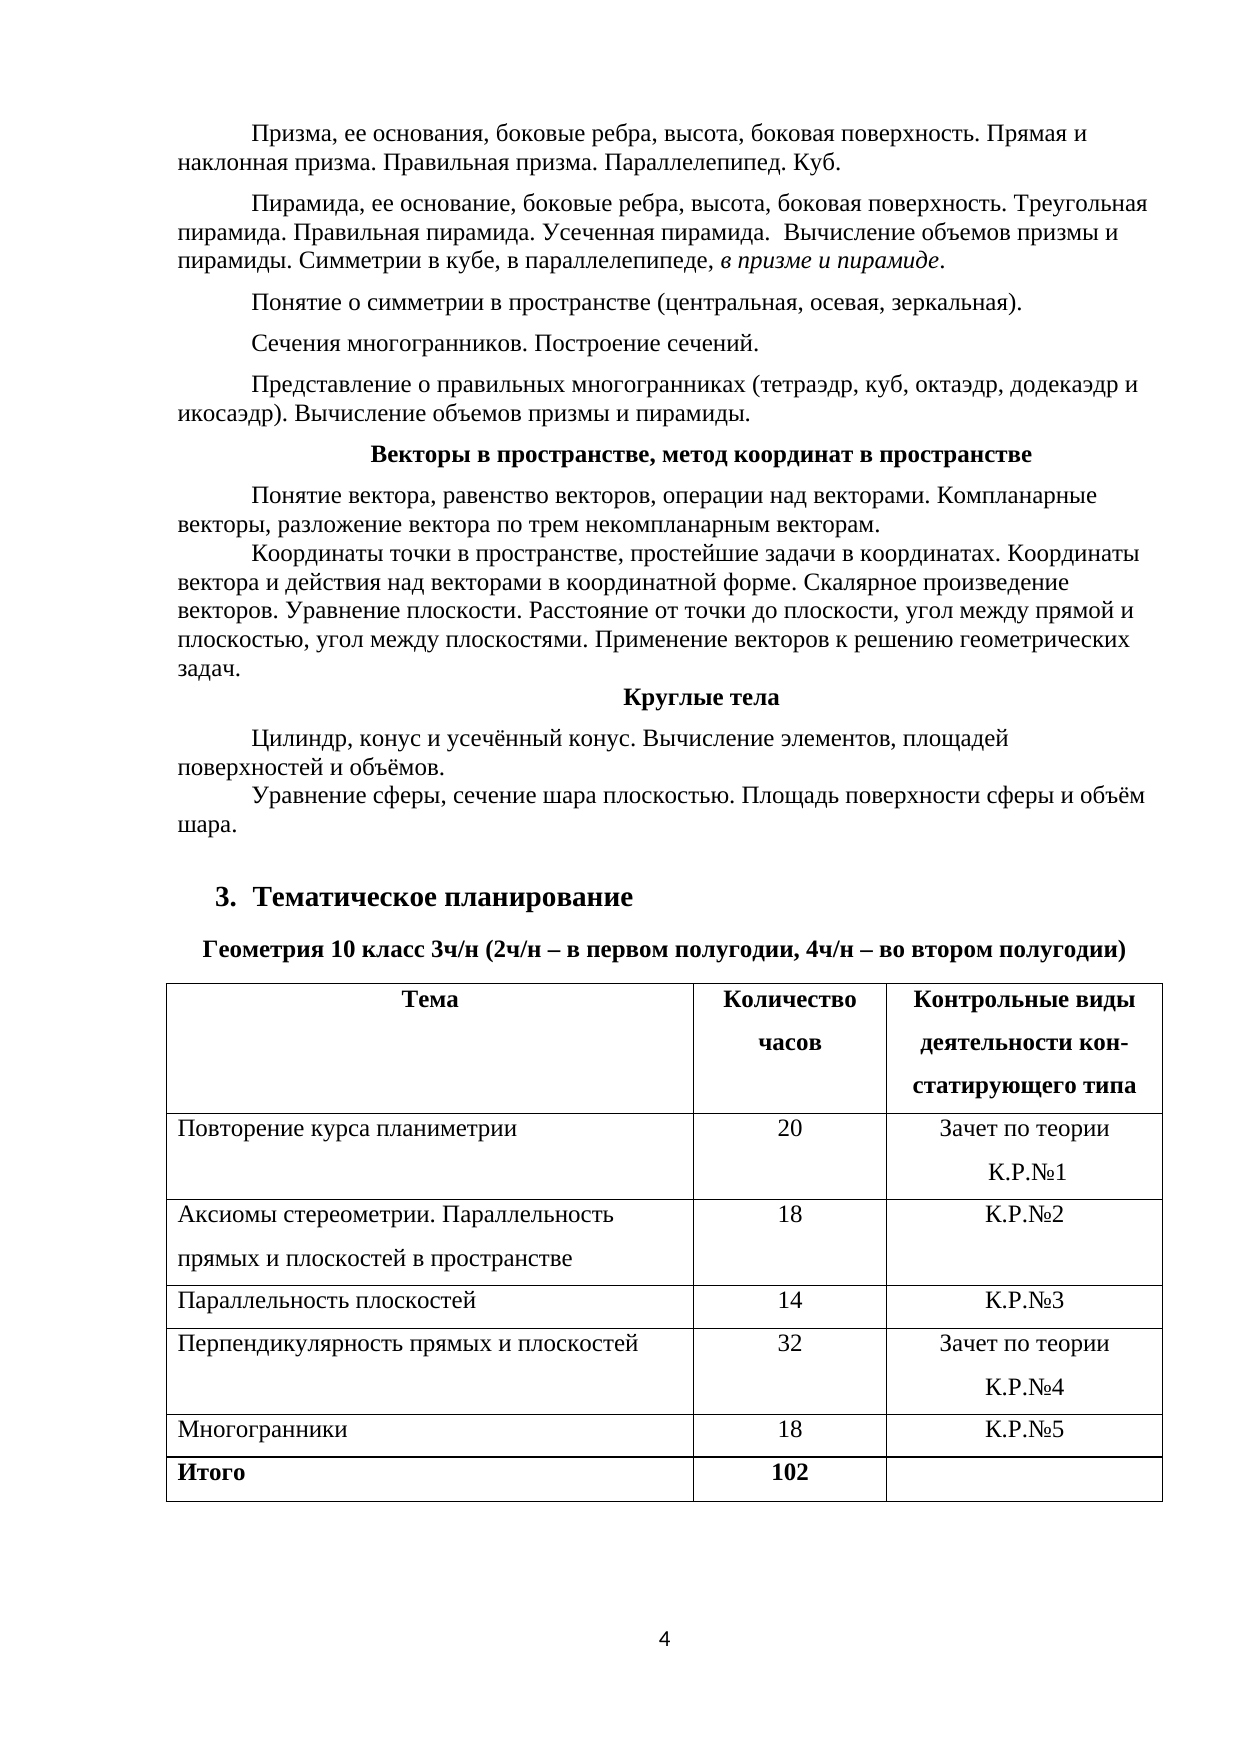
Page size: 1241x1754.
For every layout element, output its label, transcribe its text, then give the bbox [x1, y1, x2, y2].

table_cell [887, 1458, 1162, 1501]
table_cell К.Р.№2 [887, 1200, 1162, 1284]
text Сечения многогранников. Построение сечений. [177, 328, 1152, 357]
table_cell 18 [694, 1415, 886, 1456]
table_cell К.Р.№3 [887, 1286, 1162, 1327]
table_cell 32 [694, 1329, 886, 1413]
text Круглые тела [177, 682, 1152, 711]
table_cell 14 [694, 1286, 886, 1327]
table_cell К.Р.№5 [887, 1415, 1162, 1456]
table_cell Итого [167, 1458, 693, 1501]
table_cell 20 [694, 1114, 886, 1198]
table_header Тема [167, 984, 693, 1112]
table_header Контрольные виды деятельности кон-статирующего типа [887, 984, 1162, 1112]
table_cell 18 [694, 1200, 886, 1284]
text Геометрия 10 класс 3ч/н (2ч/н – в первом полугодии, 4ч/н – во втором полугодии) [177, 934, 1152, 962]
table_cell Зачет по теории К.Р.№4 [887, 1329, 1162, 1413]
text Пирамида, ее основание, боковые ребра, высота, боковая поверхность. Треугольная пирамида. Правильная пирамида. Усеченная пирамида. Вычисление объемов призмы и пирамиды. Симметрии в кубе, в параллелепипеде, в призме и пирамиде. [177, 188, 1152, 274]
text Цилиндр, конус и усечённый конус. Вычисление элементов, площадей поверхностей и объёмов. [177, 723, 1152, 781]
text Векторы в пространстве, метод координат в пространстве [177, 439, 1152, 468]
text Понятие вектора, равенство векторов, операции над векторами. Компланарные векторы, разложение вектора по трем некомпланарным векторам. [177, 481, 1152, 538]
text Координаты точки в пространстве, простейшие задачи в координатах. Координаты вектора и действия над векторами в координатной форме. Скалярное произведение векторов. Уравнение плоскости. Расстояние от точки до плоскости, угол между прямой и плоскостью, угол между плоскостями. Применение векторов к решению геометрических задач. [177, 538, 1152, 682]
table_cell Аксиомы стереометрии. Параллельность прямых и плоскостей в пространстве [167, 1200, 693, 1284]
text Уравнение сферы, сечение шара плоскостью. Площадь поверхности сферы и объём шара. [177, 781, 1152, 838]
table_cell Параллельность плоскостей [167, 1286, 693, 1327]
text Призма, ее основания, боковые ребра, высота, боковая поверхность. Прямая и наклонная призма. Правильная призма. Параллелепипед. Куб. [177, 118, 1152, 176]
table_cell Перпендикулярность прямых и плоскостей [167, 1329, 693, 1413]
table_cell Зачет по теории К.Р.№1 [887, 1114, 1162, 1198]
table_cell Многогранники [167, 1415, 693, 1456]
table_cell Повторение курса планиметрии [167, 1114, 693, 1198]
text Понятие о симметрии в пространстве (центральная, осевая, зеркальная). [177, 287, 1152, 316]
text Представление о правильных многогранниках (тетраэдр, куб, октаэдр, додекаэдр и икосаэдр). Вычисление объемов призмы и пирамиды. [177, 369, 1152, 427]
list Тематическое планирование [215, 879, 1152, 913]
table_header Количество часов [694, 984, 886, 1112]
table_cell 102 [694, 1458, 886, 1501]
